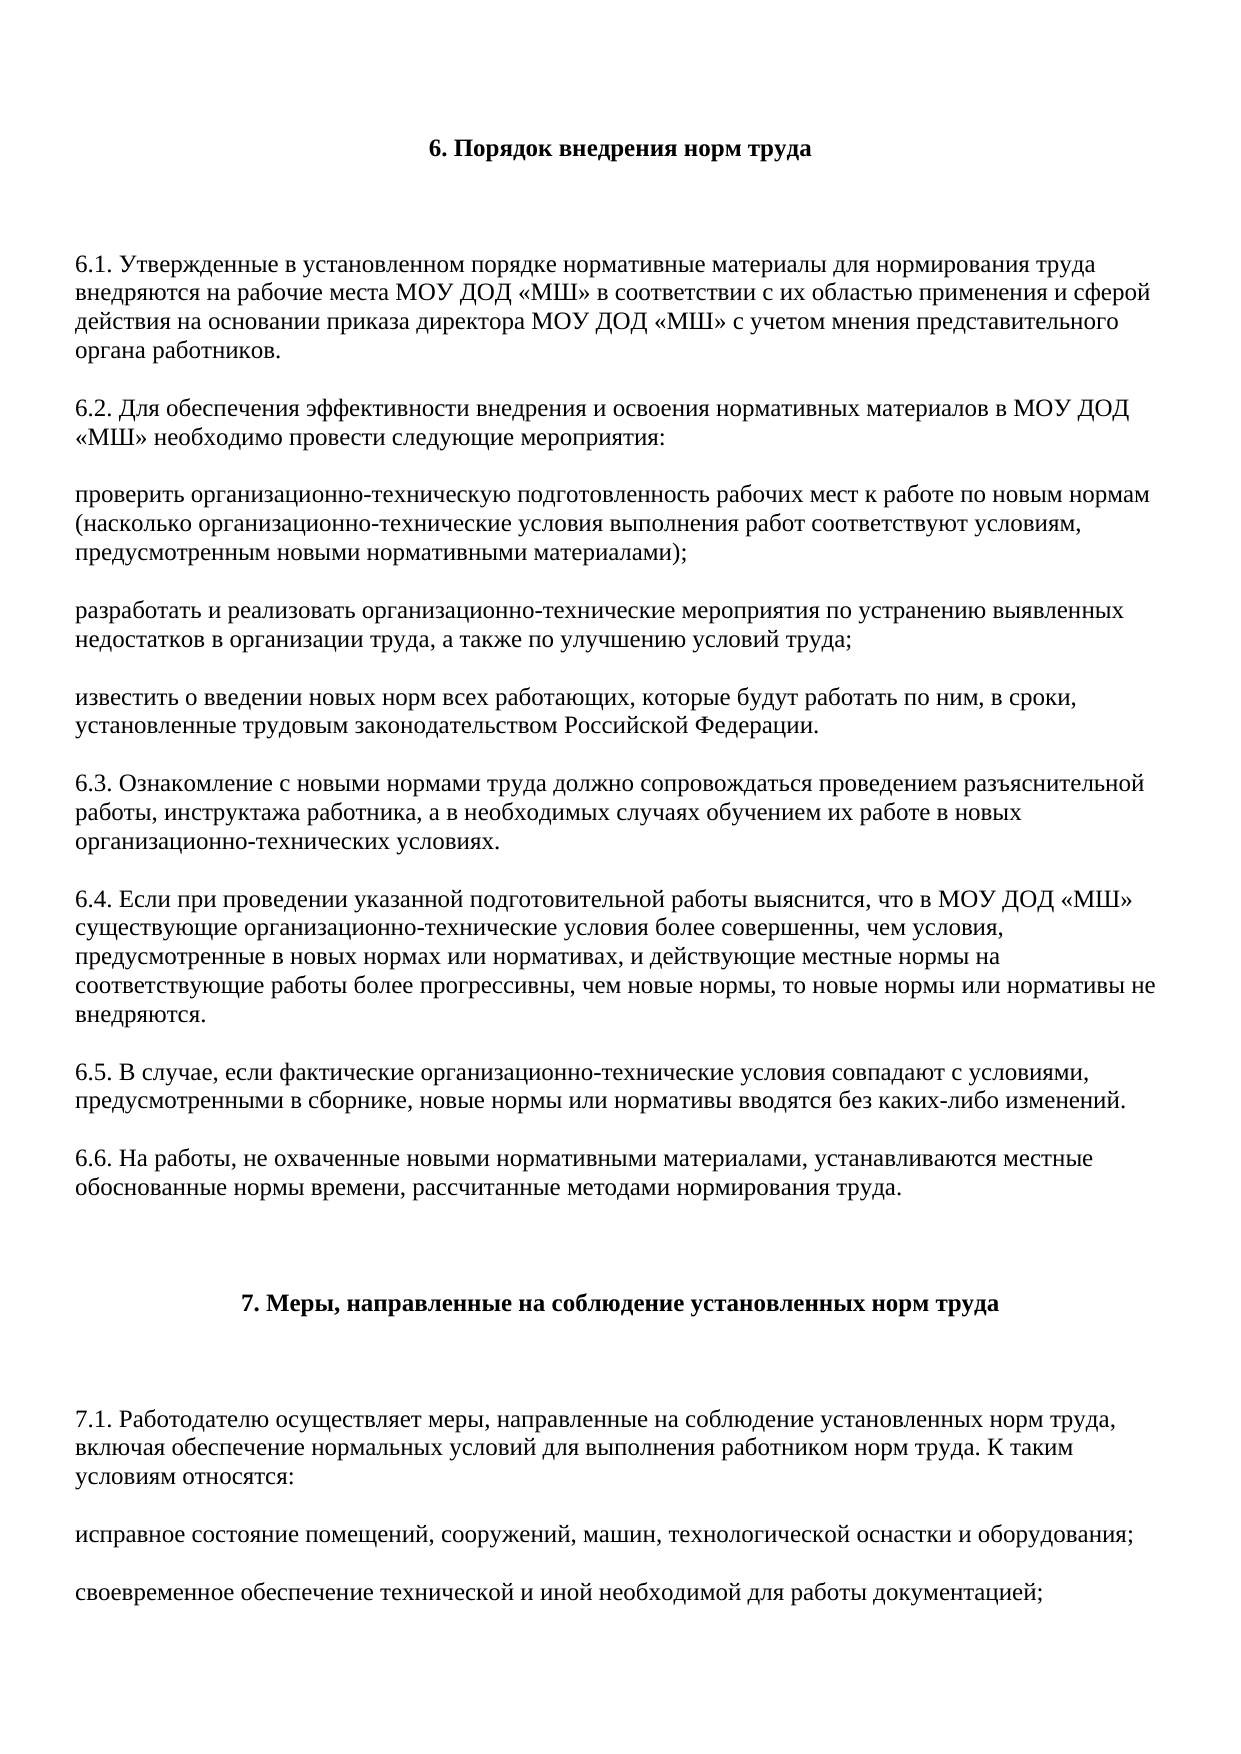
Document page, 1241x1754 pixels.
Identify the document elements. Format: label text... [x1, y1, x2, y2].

text 6.3. Ознакомление с новыми нормами труда должно сопровождаться проведением разъяснительной работы, инструктажа работника, а в необходимых случаях обучением их работе в новых организационно-технических условиях. [75, 768, 1165, 854]
text разработать и реализовать организационно-технические мероприятия по устранению выявленных недостатков в организации труда, а также по улучшению условий труда; [75, 595, 1165, 652]
text 6.1. Утвержденные в установленном порядке нормативные материалы для нормирования труда внедряются на рабочие места МОУ ДОД «МШ» в соответствии с их областью применения и сферой действия на основании приказа директора МОУ ДОД «МШ» с учетом мнения представительного органа работников. [75, 249, 1165, 364]
text 7.1. Работодателю осуществляет меры, направленные на соблюдение установленных норм труда, включая обеспечение нормальных условий для выполнения работником норм труда. К таким условиям относятся: [75, 1404, 1165, 1490]
text 6.4. Если при проведении указанной подготовительной работы выяснится, что в МОУ ДОД «МШ» существующие организационно-технические условия более совершенны, чем условия, предусмотренные в новых нормах или нормативах, и действующие местные нормы на соответствующие работы более прогрессивны, чем новые нормы, то новые нормы или нормативы не внедряются. [75, 884, 1165, 1027]
text исправное состояние помещений, сооружений, машин, технологической оснастки и оборудования; [75, 1519, 1165, 1548]
text 6.6. На работы, не охваченные новыми нормативными материалами, устанавливаются местные обоснованные нормы времени, рассчитанные методами нормирования труда. [75, 1143, 1165, 1201]
text 6. Порядок внедрения норм труда [75, 133, 1165, 162]
text 7. Меры, направленные на соблюдение установленных норм труда [75, 1288, 1165, 1317]
text 6.5. В случае, если фактические организационно-технические условия совпадают с условиями, предусмотренными в сборнике, новые нормы или нормативы вводятся без каких-либо изменений. [75, 1057, 1165, 1114]
text проверить организационно-техническую подготовленность рабочих мест к работе по новым нормам (насколько организационно-технические условия выполнения работ соответствуют условиям, предусмотренным новыми нормативными материалами); [75, 479, 1165, 566]
text своевременное обеспечение технической и иной необходимой для работы документацией; [75, 1577, 1165, 1606]
text известить о введении новых норм всех работающих, которые будут работать по ним, в сроки, установленные трудовым законодательством Российской Федерации. [75, 682, 1165, 739]
text 6.2. Для обеспечения эффективности внедрения и освоения нормативных материалов в МОУ ДОД «МШ» необходимо провести следующие мероприятия: [75, 393, 1165, 450]
